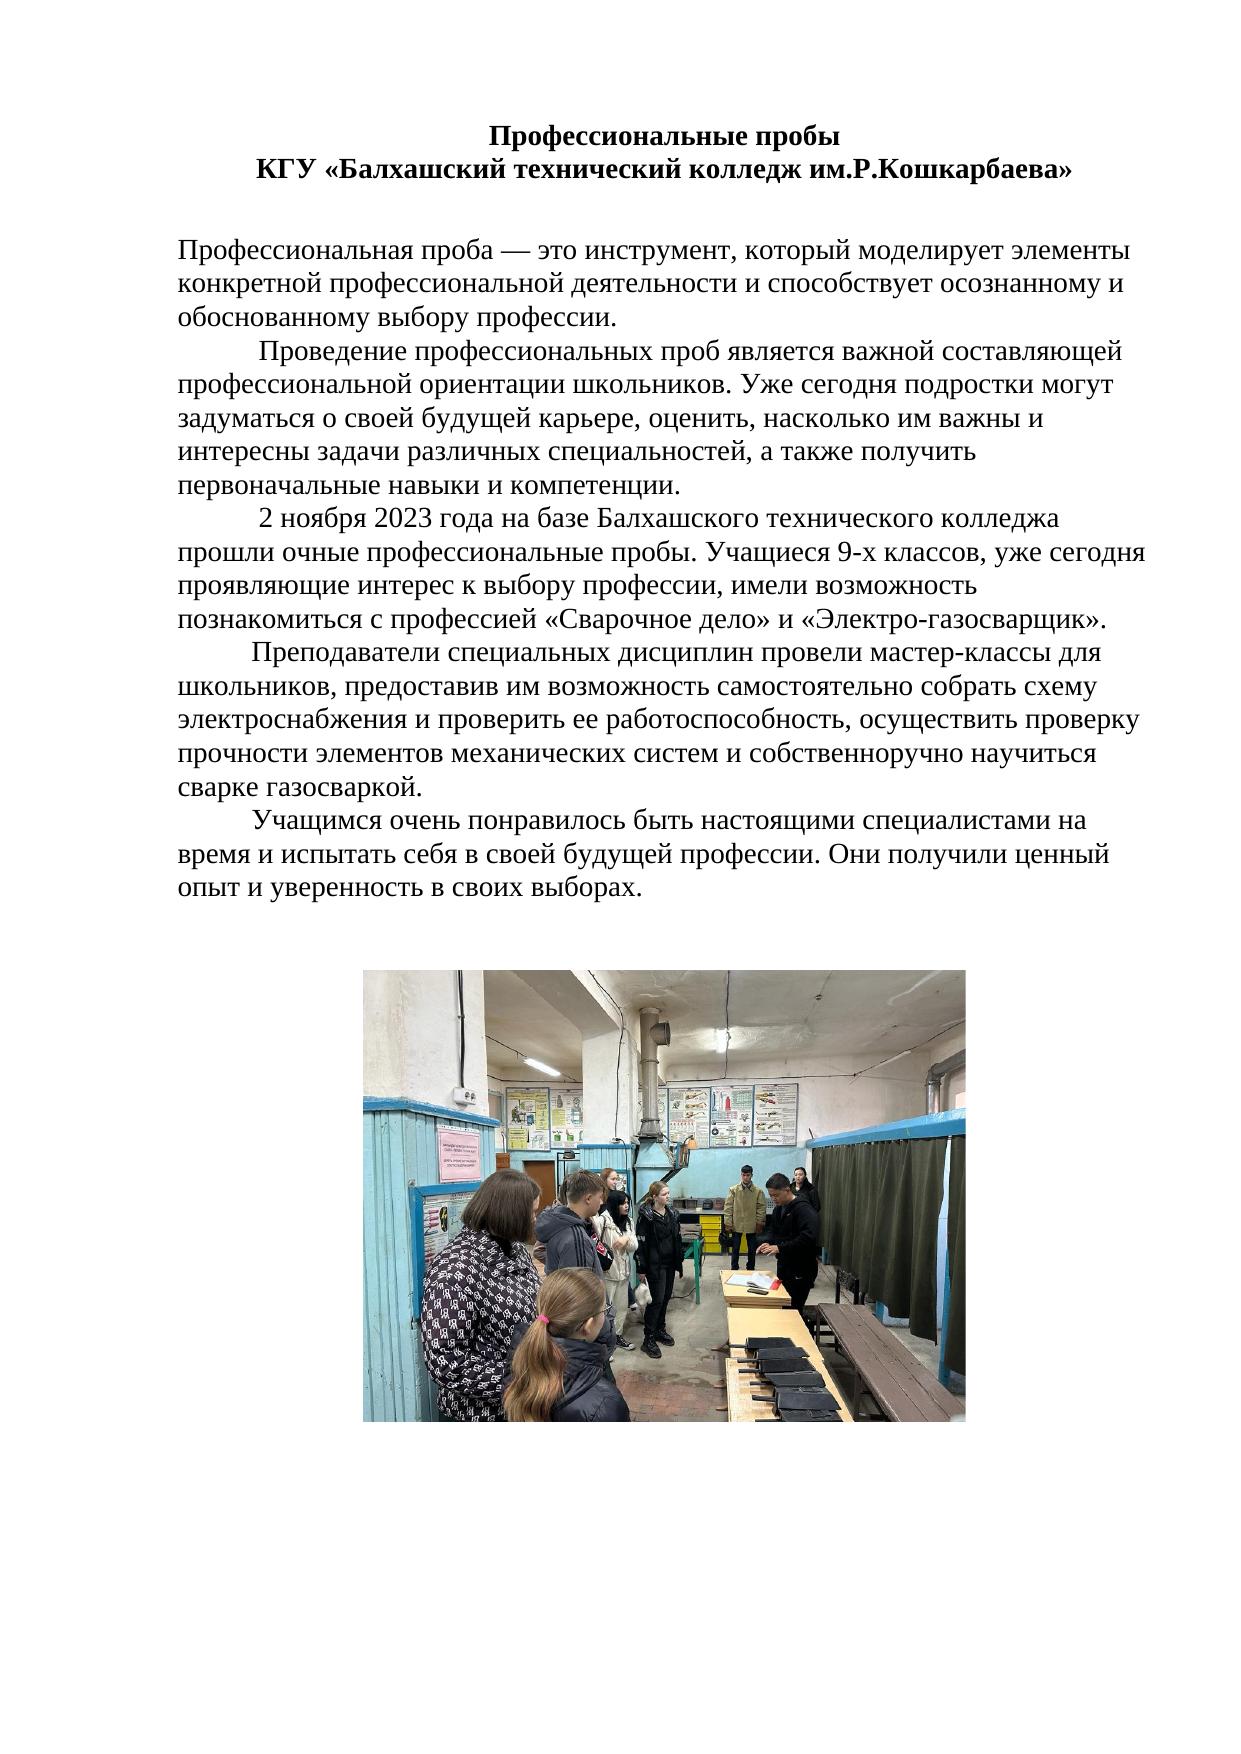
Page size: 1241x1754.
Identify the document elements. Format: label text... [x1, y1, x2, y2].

text Профессиональные пробы [177, 118, 1152, 152]
picture [363, 970, 966, 1422]
text КГУ «Балхашский технический колледж им.Р.Кошкарбаева» [177, 152, 1152, 185]
text Проведение профессиональных проб является важной составляющей профессиональной ориентации школьников. Уже сегодня подростки могут задуматься о своей будущей карьере, оценить, насколько им важны и интересны задачи различных специальностей, а также получить первоначальные навыки и компетенции. [177, 333, 1152, 500]
text Профессиональная проба — это инструмент, который моделирует элементы конкретной профессиональной деятельности и способствует осознанному и обоснованному выбору профессии. [177, 232, 1152, 333]
text Учащимся очень понравилось быть настоящими специалистами на время и испытать себя в своей будущей профессии. Они получили ценный опыт и уверенность в своих выборах. [177, 802, 1152, 903]
text 2 ноября 2023 года на базе Балхашского технического колледжа прошли очные профессиональные пробы. Учащиеся 9-х классов, уже сегодня проявляющие интерес к выбору профессии, имели возможность познакомиться с профессией «Сварочное дело» и «Электро-газосварщик». [177, 500, 1152, 634]
text Преподаватели специальных дисциплин провели мастер-классы для школьников, предоставив им возможность самостоятельно собрать схему электроснабжения и проверить ее работоспособность, осуществить проверку прочности элементов механических систем и собственноручно научиться сварке газосваркой. [177, 634, 1152, 802]
